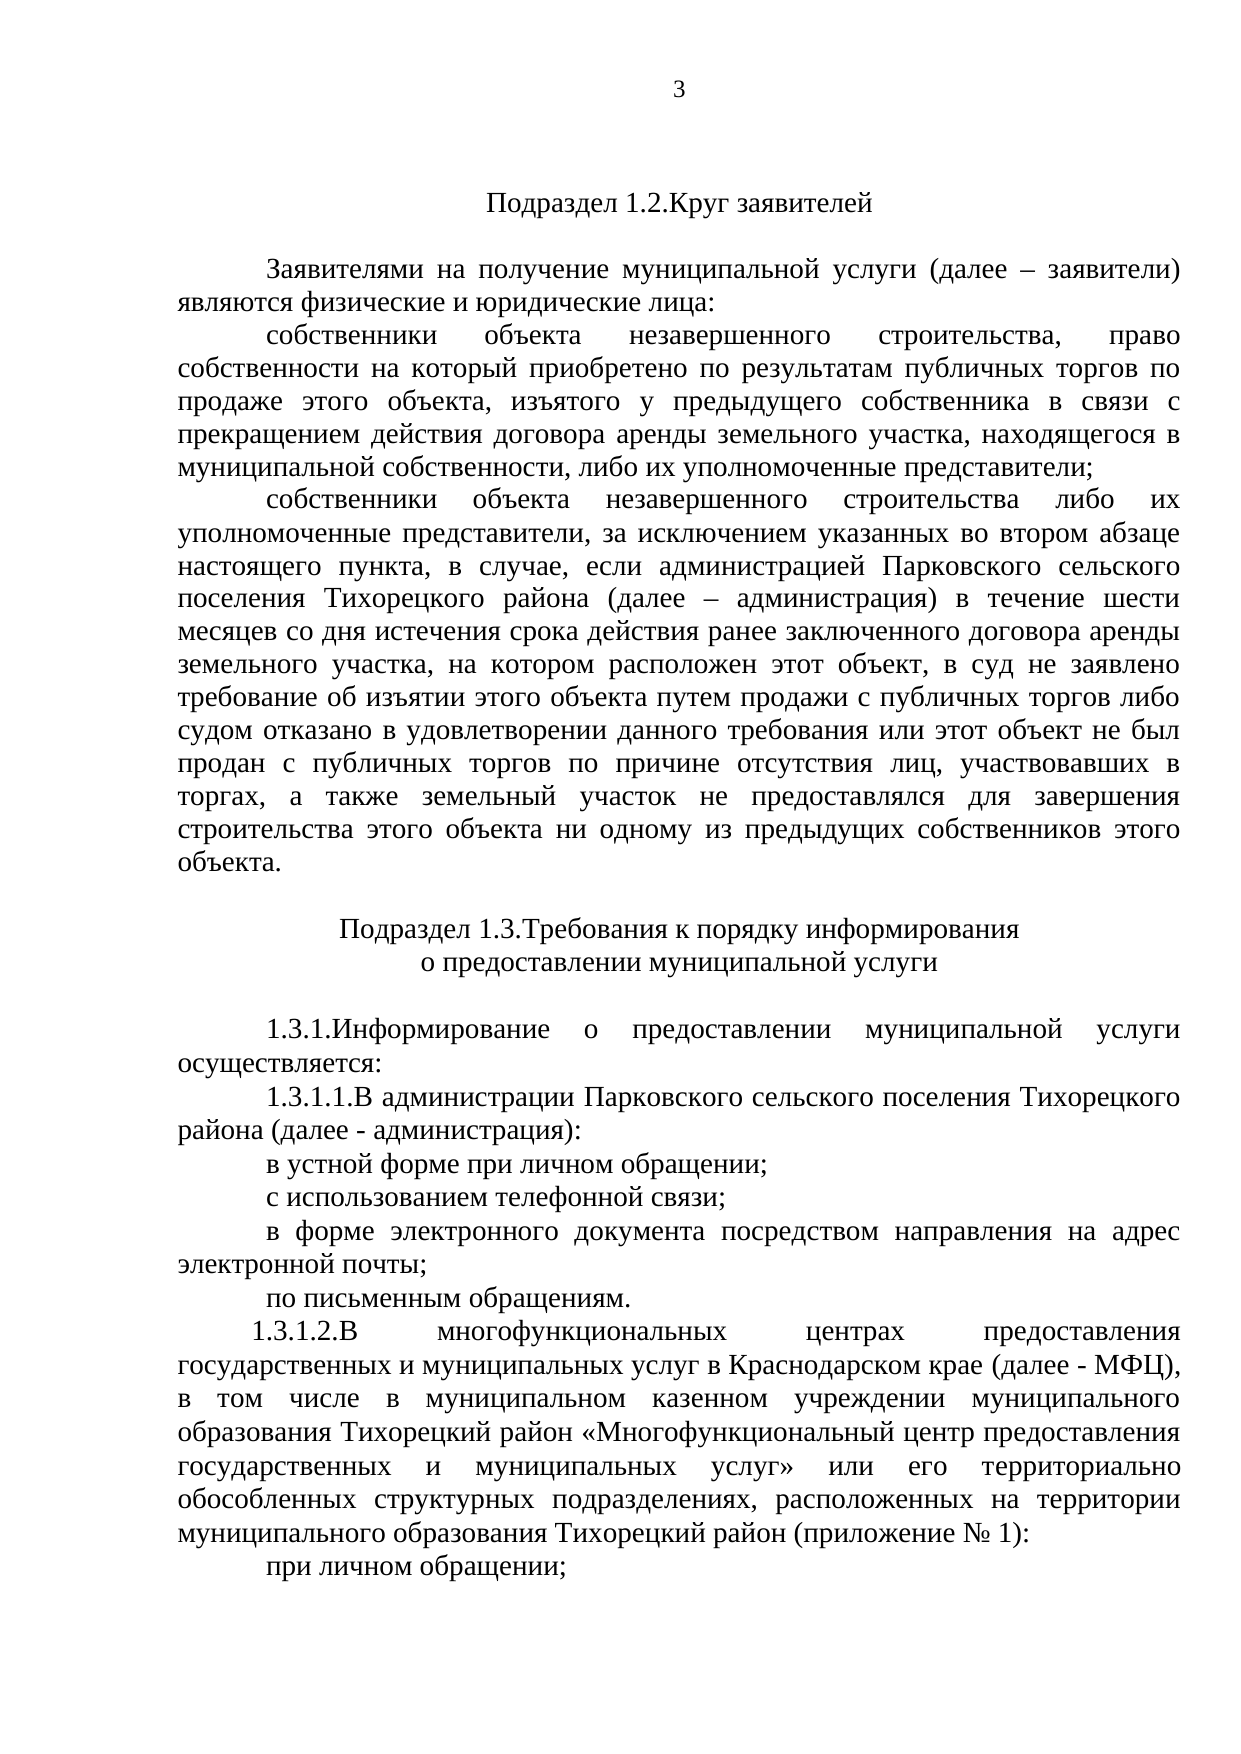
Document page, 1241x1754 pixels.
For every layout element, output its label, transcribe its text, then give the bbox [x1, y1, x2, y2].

text 1.3.1.1.В администрации Парковского сельского поселения Тихорецкого района (далее - администрация): [177, 1079, 1181, 1146]
text в устной форме при личном обращении; [177, 1146, 1181, 1179]
text 1.3.1.2.В многофункциональных центрах предоставления государственных и муниципальных услуг в Краснодарском крае (далее - МФЦ), в том числе в муниципальном казенном учреждении муниципального образования Тихорецкий район «Многофункциональный центр предоставления государственных и муниципальных услуг» или его территориально обособленных структурных подразделениях, расположенных на территории муниципального образования Тихорецкий район (приложение № 1): [177, 1313, 1181, 1548]
text в форме электронного документа посредством направления на адрес электронной почты; [177, 1213, 1181, 1280]
text о предоставлении муниципальной услуги [177, 944, 1181, 978]
text собственники объекта незавершенного строительства, право собственности на который приобретено по результатам публичных торгов по продаже этого объекта, изъятого у предыдущего собственника в связи с прекращением действия договора аренды земельного участка, находящегося в муниципальной собственности, либо их уполномоченные представители; [177, 318, 1181, 482]
text с использованием телефонной связи; [177, 1179, 1181, 1213]
text 1.3.1.Информирование о предоставлении муниципальной услуги осуществляется: [177, 1012, 1181, 1079]
text при личном обращении; [177, 1548, 1181, 1582]
text собственники объекта незавершенного строительства либо их уполномоченные представители, за исключением указанных во втором абзаце настоящего пункта, в случае, если администрацией Парковского сельского поселения Тихорецкого района (далее – администрация) в течение шести месяцев со дня истечения срока действия ранее заключенного договора аренды земельного участка, на котором расположен этот объект, в суд не заявлено требование об изъятии этого объекта путем продажи с публичных торгов либо судом отказано в удовлетворении данного требования или этот объект не был продан с публичных торгов по причине отсутствия лиц, участвовавших в торгах, а также земельный участок не предоставлялся для завершения строительства этого объекта ни одному из предыдущих собственников этого объекта. [177, 482, 1181, 877]
text Подраздел 1.3.Требования к порядку информирования [177, 911, 1181, 944]
text Заявителями на получение муниципальной услуги (далее – заявители) являются физические и юридические лица: [177, 252, 1181, 318]
text по письменным обращениям. [177, 1280, 1181, 1313]
text Подраздел 1.2.Круг заявителей [177, 185, 1181, 219]
